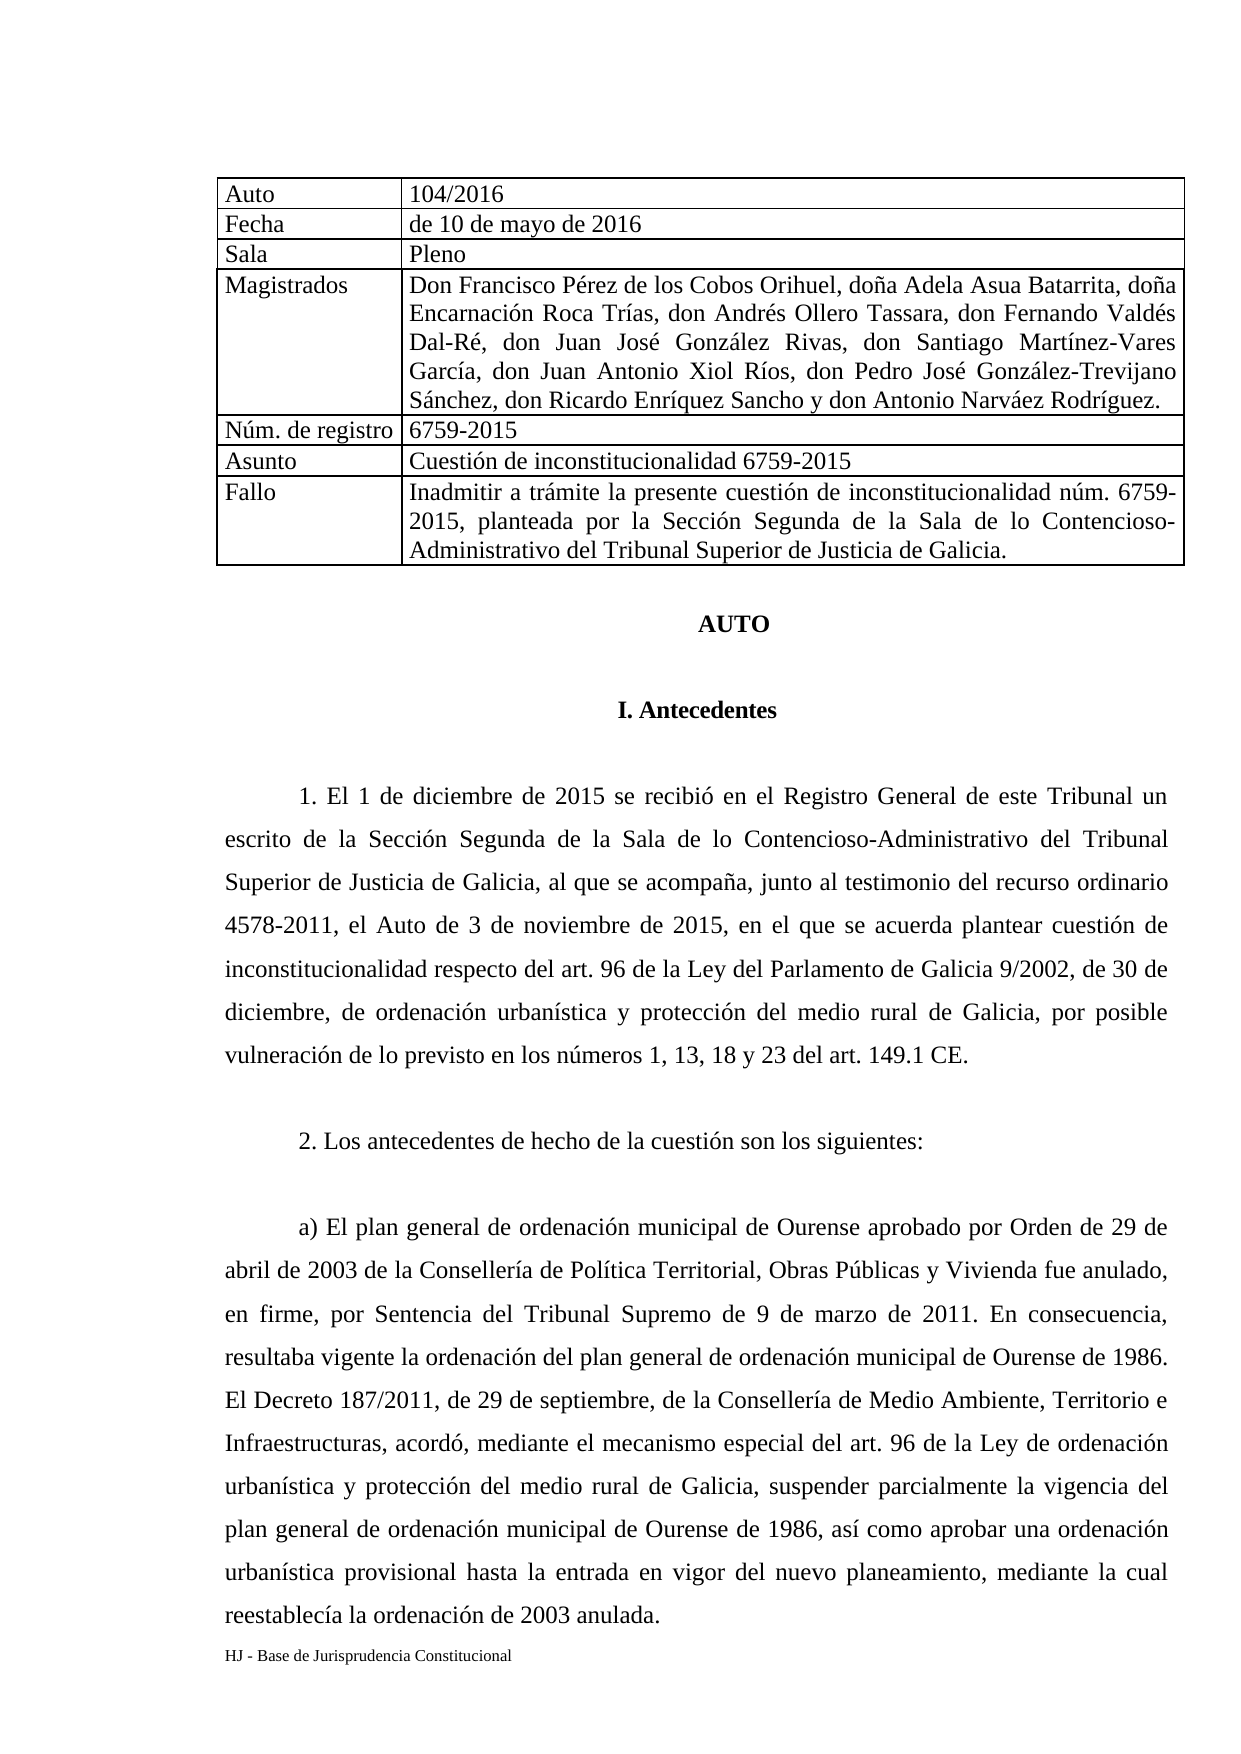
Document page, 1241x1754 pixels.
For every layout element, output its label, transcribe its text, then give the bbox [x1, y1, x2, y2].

text a) El plan general de ordenación municipal de Ourense aprobado por Orden de 29 de abril de 2003 de la Consellería de Política Territorial, Obras Públicas y Vivienda fue anulado, en firme, por Sentencia del Tribunal Supremo de 9 de marzo de 2011. En consecuencia, resultaba vigente la ordenación del plan general de ordenación municipal de Ourense de 1986. El Decreto 187/2011, de 29 de septiembre, de la Consellería de Medio Ambiente, Territorio e Infraestructuras, acordó, mediante el mecanismo especial del art. 96 de la Ley de ordenación urbanística y protección del medio rural de Galicia, suspender parcialmente la vigencia del plan general de ordenación municipal de Ourense de 1986, así como aprobar una ordenación urbanística provisional hasta la entrada en vigor del nuevo planeamiento, mediante la cual reestablecía la ordenación de 2003 anulada. [224, 1212, 1169, 1629]
table_cell 6759-2015 [403, 416, 1183, 444]
table_cell Fecha [218, 209, 401, 238]
table_header 104/2016 [402, 179, 1184, 207]
table_cell Cuestión de inconstitucionalidad 6759-2015 [403, 446, 1183, 475]
text AUTO [224, 609, 1169, 637]
table_header Auto [218, 179, 401, 207]
table_cell Fallo [218, 477, 401, 563]
text 2. Los antecedentes de hecho de la cuestión son los siguientes: [224, 1126, 1169, 1155]
text I. Antecedentes [224, 695, 1169, 724]
table_cell Asunto [218, 446, 401, 475]
table_cell Sala [218, 240, 401, 268]
table_cell Magistrados [218, 270, 401, 413]
table_cell Inadmitir a trámite la presente cuestión de inconstitucionalidad núm. 6759-2015, planteada por la Sección Segunda de la Sala de lo Contencioso-Administrativo del Tribunal Superior de Justicia de Galicia. [403, 477, 1183, 563]
table_cell Pleno [402, 240, 1184, 268]
table_cell Núm. de registro [218, 416, 401, 444]
text 1. El 1 de diciembre de 2015 se recibió en el Registro General de este Tribunal un escrito de la Sección Segunda de la Sala de lo Contencioso-Administrativo del Tribunal Superior de Justicia de Galicia, al que se acompaña, junto al testimonio del recurso ordinario 4578-2011, el Auto de 3 de noviembre de 2015, en el que se acuerda plantear cuestión de inconstitucionalidad respecto del art. 96 de la Ley del Parlamento de Galicia 9/2002, de 30 de diciembre, de ordenación urbanística y protección del medio rural de Galicia, por posible vulneración de lo previsto en los números 1, 13, 18 y 23 del art. 149.1 CE. [224, 781, 1169, 1069]
table_cell de 10 de mayo de 2016 [402, 209, 1184, 238]
table_cell Don Francisco Pérez de los Cobos Orihuel, doña Adela Asua Batarrita, doña Encarnación Roca Trías, don Andrés Ollero Tassara, don Fernando Valdés Dal-Ré, don Juan José González Rivas, don Santiago Martínez-Vares García, don Juan Antonio Xiol Ríos, don Pedro José González-Trevijano Sánchez, don Ricardo Enríquez Sancho y don Antonio Narváez Rodríguez. [403, 270, 1183, 413]
